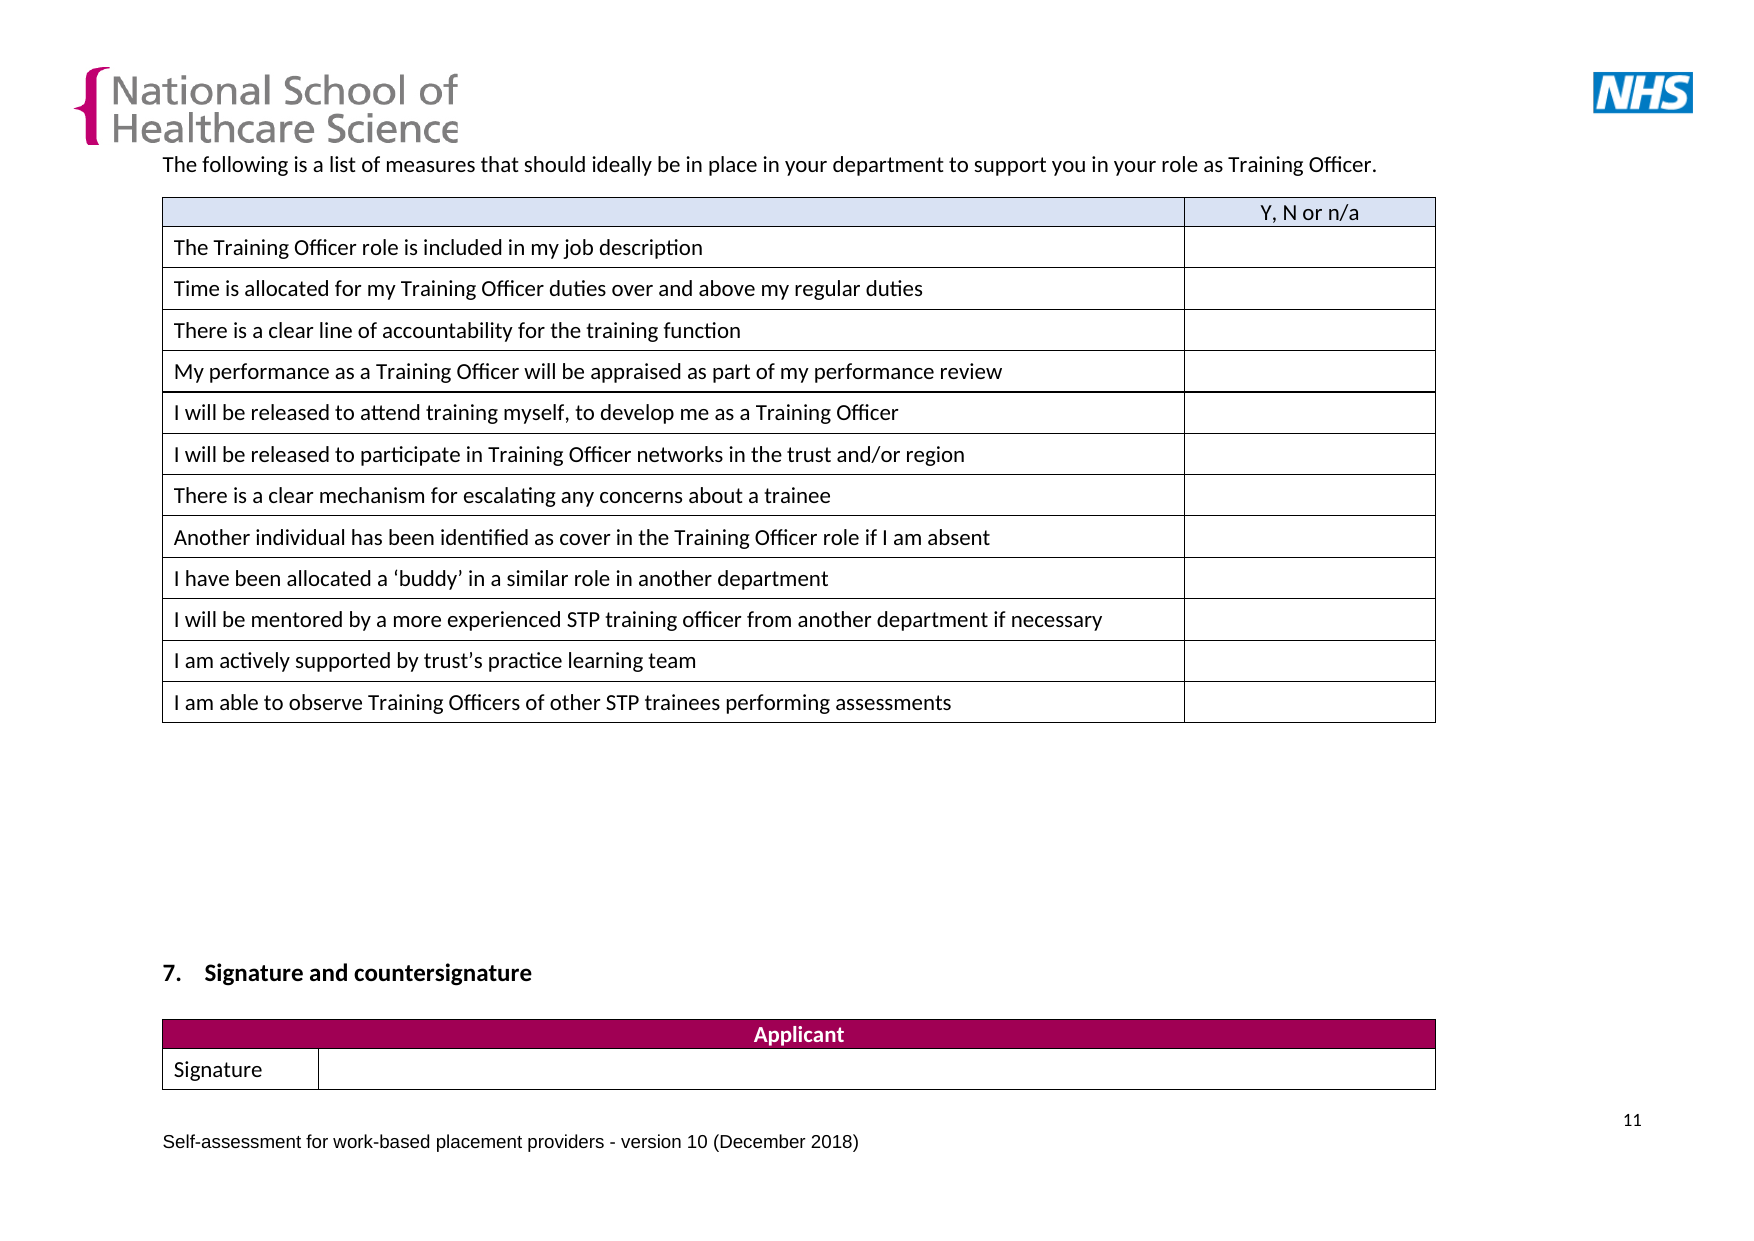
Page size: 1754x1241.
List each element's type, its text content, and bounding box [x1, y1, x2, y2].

table_cell Signature [163, 1049, 318, 1089]
table_cell I will be released to participate in Training Officer networks in the trust and/or region [163, 434, 1184, 474]
picture [1284, 71, 1693, 150]
table_header [163, 198, 1184, 226]
table_cell I am actively supported by trust’s practice learning team [163, 641, 1184, 681]
table_cell [1185, 475, 1435, 515]
text The following is a list of measures that should ideally be in place in your department to support you in your role as Training Officer. [162, 150, 1641, 178]
table_cell Another individual has been identified as cover in the Training Officer role if I am absent [163, 516, 1184, 557]
table_cell [1185, 351, 1435, 391]
table_cell There is a clear line of accountability for the training function [163, 310, 1184, 350]
table_cell There is a clear mechanism for escalating any concerns about a trainee [163, 475, 1184, 515]
table_cell [319, 1049, 1435, 1089]
table_cell My performance as a Training Officer will be appraised as part of my performance review [163, 351, 1184, 391]
text 7. Signature and countersignature [162, 958, 1641, 988]
table_cell [1185, 516, 1435, 557]
table_cell Time is allocated for my Training Officer duties over and above my regular duties [163, 268, 1184, 309]
table_cell [1185, 310, 1435, 350]
table_cell [1185, 227, 1435, 267]
picture [73, 67, 458, 145]
table_cell [1185, 641, 1435, 681]
table_header Applicant [163, 1020, 1435, 1048]
table_cell [1185, 682, 1435, 722]
table_header Y, N or n/a [1185, 198, 1435, 226]
table_cell I have been allocated a ‘buddy’ in a similar role in another department [163, 558, 1184, 598]
table_cell I will be mentored by a more experienced STP training officer from another department if necessary [163, 599, 1184, 639]
table_cell [1185, 268, 1435, 309]
table_cell I am able to observe Training Officers of other STP trainees performing assessments [163, 682, 1184, 722]
table_cell The Training Officer role is included in my job description [163, 227, 1184, 267]
table_cell [1185, 558, 1435, 598]
table_cell I will be released to attend training myself, to develop me as a Training Officer [163, 393, 1184, 433]
table_cell [1185, 393, 1435, 433]
table_cell [1185, 434, 1435, 474]
table_cell [1185, 599, 1435, 639]
